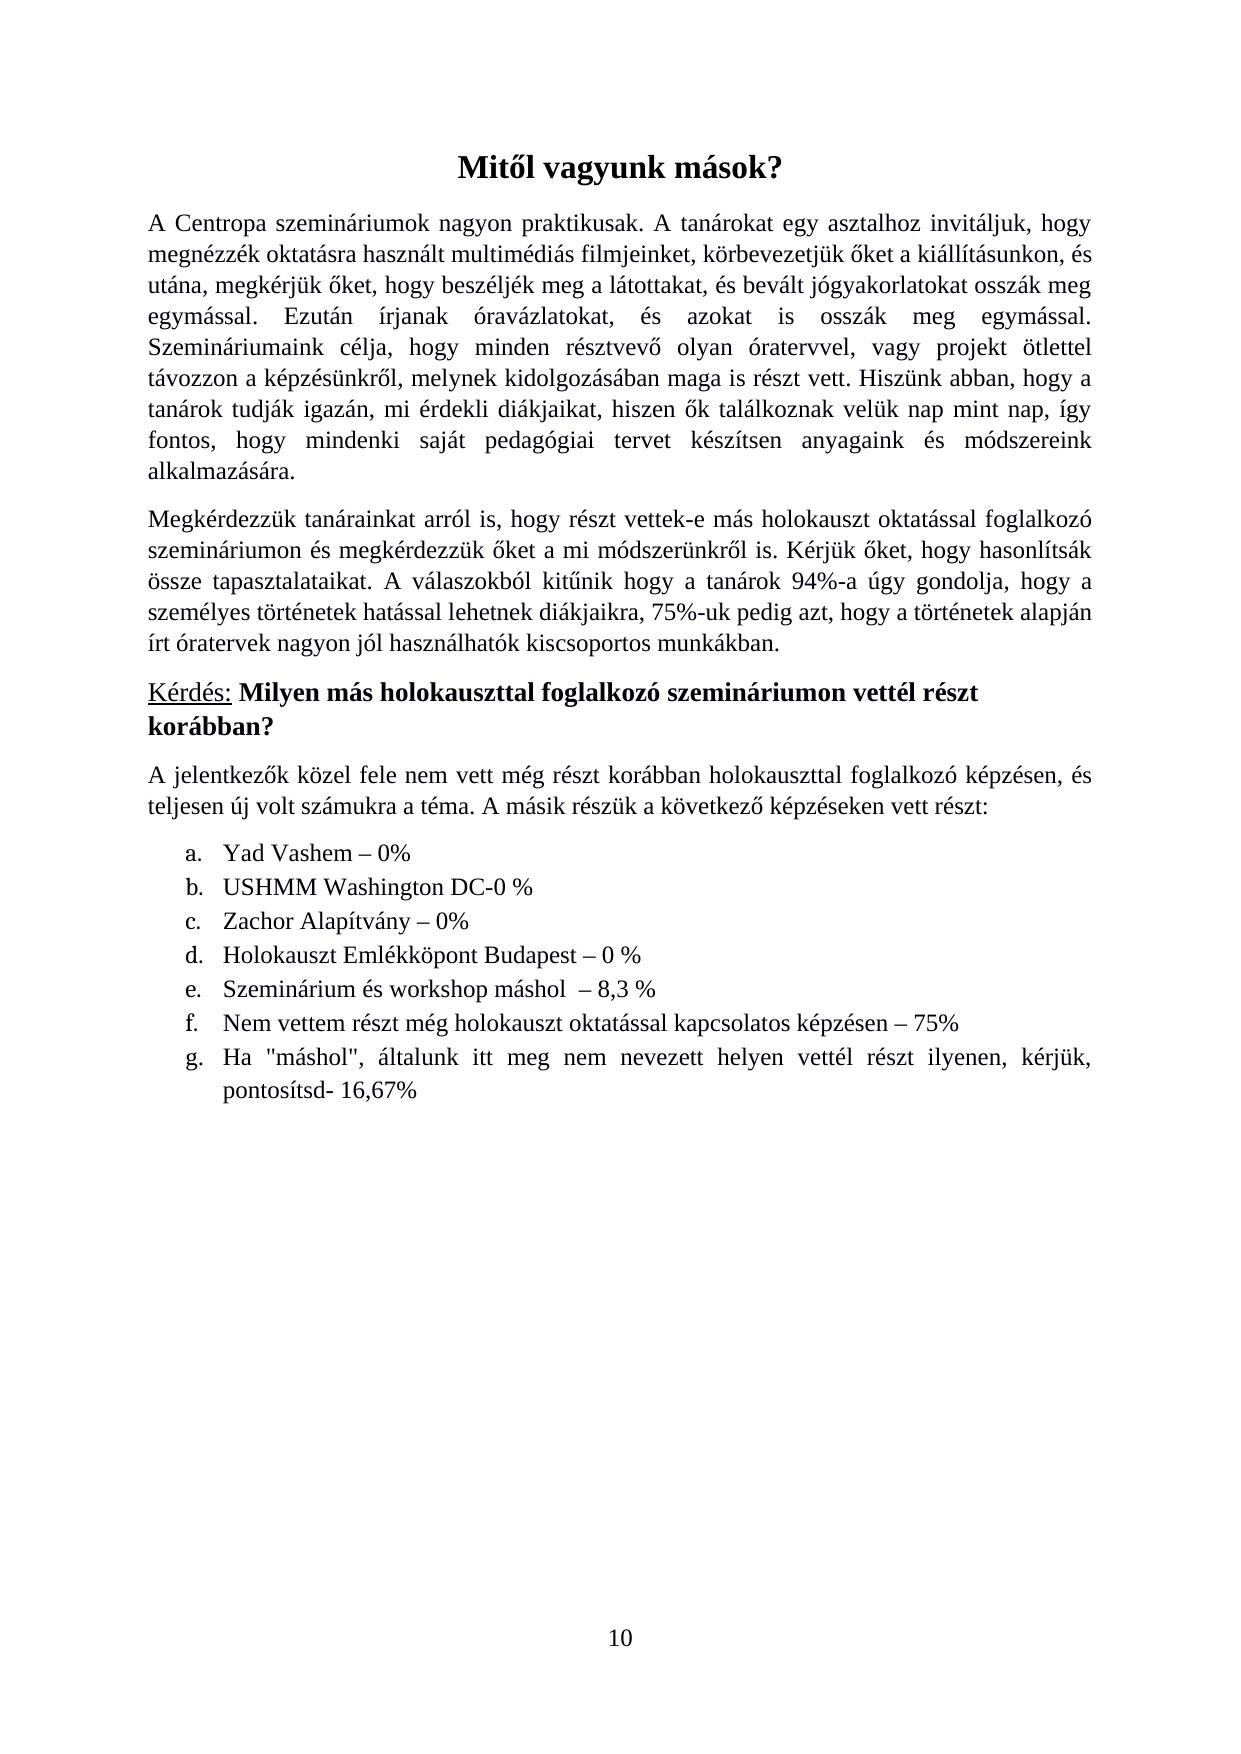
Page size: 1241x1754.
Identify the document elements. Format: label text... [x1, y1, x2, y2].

text A Centropa szemináriumok nagyon praktikusak. A tanárokat egy asztalhoz invitáljuk, hogy megnézzék oktatásra használt multimédiás filmjeinket, körbevezetjük őket a kiállításunkon, és utána, megkérjük őket, hogy beszéljék meg a látottakat, és bevált jógyakorlatokat osszák meg egymással. Ezután írjanak óravázlatokat, és azokat is osszák meg egymással. Szemináriumaink célja, hogy minden résztvevő olyan óratervvel, vagy projekt ötlettel távozzon a képzésünkről, melynek kidolgozásában maga is részt vett. Hiszünk abban, hogy a tanárok tudják igazán, mi érdekli diákjaikat, hiszen ők találkoznak velük nap mint nap, így fontos, hogy mindenki saját pedagógiai tervet készítsen anyagaink és módszereink alkalmazására. [148, 208, 1093, 485]
list Zachor Alapítvány – 0% [185, 906, 1093, 936]
list USHMM Washington DC-0 % [185, 872, 1093, 902]
list Ha "máshol", általunk itt meg nem nevezett helyen vettél részt ilyenen, kérjük, pontosítsd- 16,67% [185, 1042, 1093, 1104]
list Szeminárium és workshop máshol – 8,3 % [185, 974, 1093, 1004]
list Nem vettem részt még holokauszt oktatással kapcsolatos képzésen – 75% [185, 1008, 1093, 1038]
text Megkérdezzük tanárainkat arról is, hogy részt vettek-e más holokauszt oktatással foglalkozó szemináriumon és megkérdezzük őket a mi módszerünkről is. Kérjük őket, hogy hasonlítsák össze tapasztalataikat. A válaszokból kitűnik hogy a tanárok 94%-a úgy gondolja, hogy a személyes történetek hatással lehetnek diákjaikra, 75%-uk pedig azt, hogy a történetek alapján írt óratervek nagyon jól használhatók kiscsoportos munkákban. [148, 504, 1093, 657]
list Holokauszt Emlékköpont Budapest – 0 % [185, 940, 1093, 970]
list Yad Vashem – 0% [185, 838, 1093, 868]
text A jelentkezők közel fele nem vett még részt korábban holokauszttal foglalkozó képzésen, és teljesen új volt számukra a téma. A másik részük a következő képzéseken vett részt: [148, 760, 1093, 819]
subtitle Mitől vagyunk mások? [148, 148, 1093, 186]
text Kérdés: Milyen más holokauszttal foglalkozó szemináriumon vettél részt korábban? [148, 676, 1093, 741]
